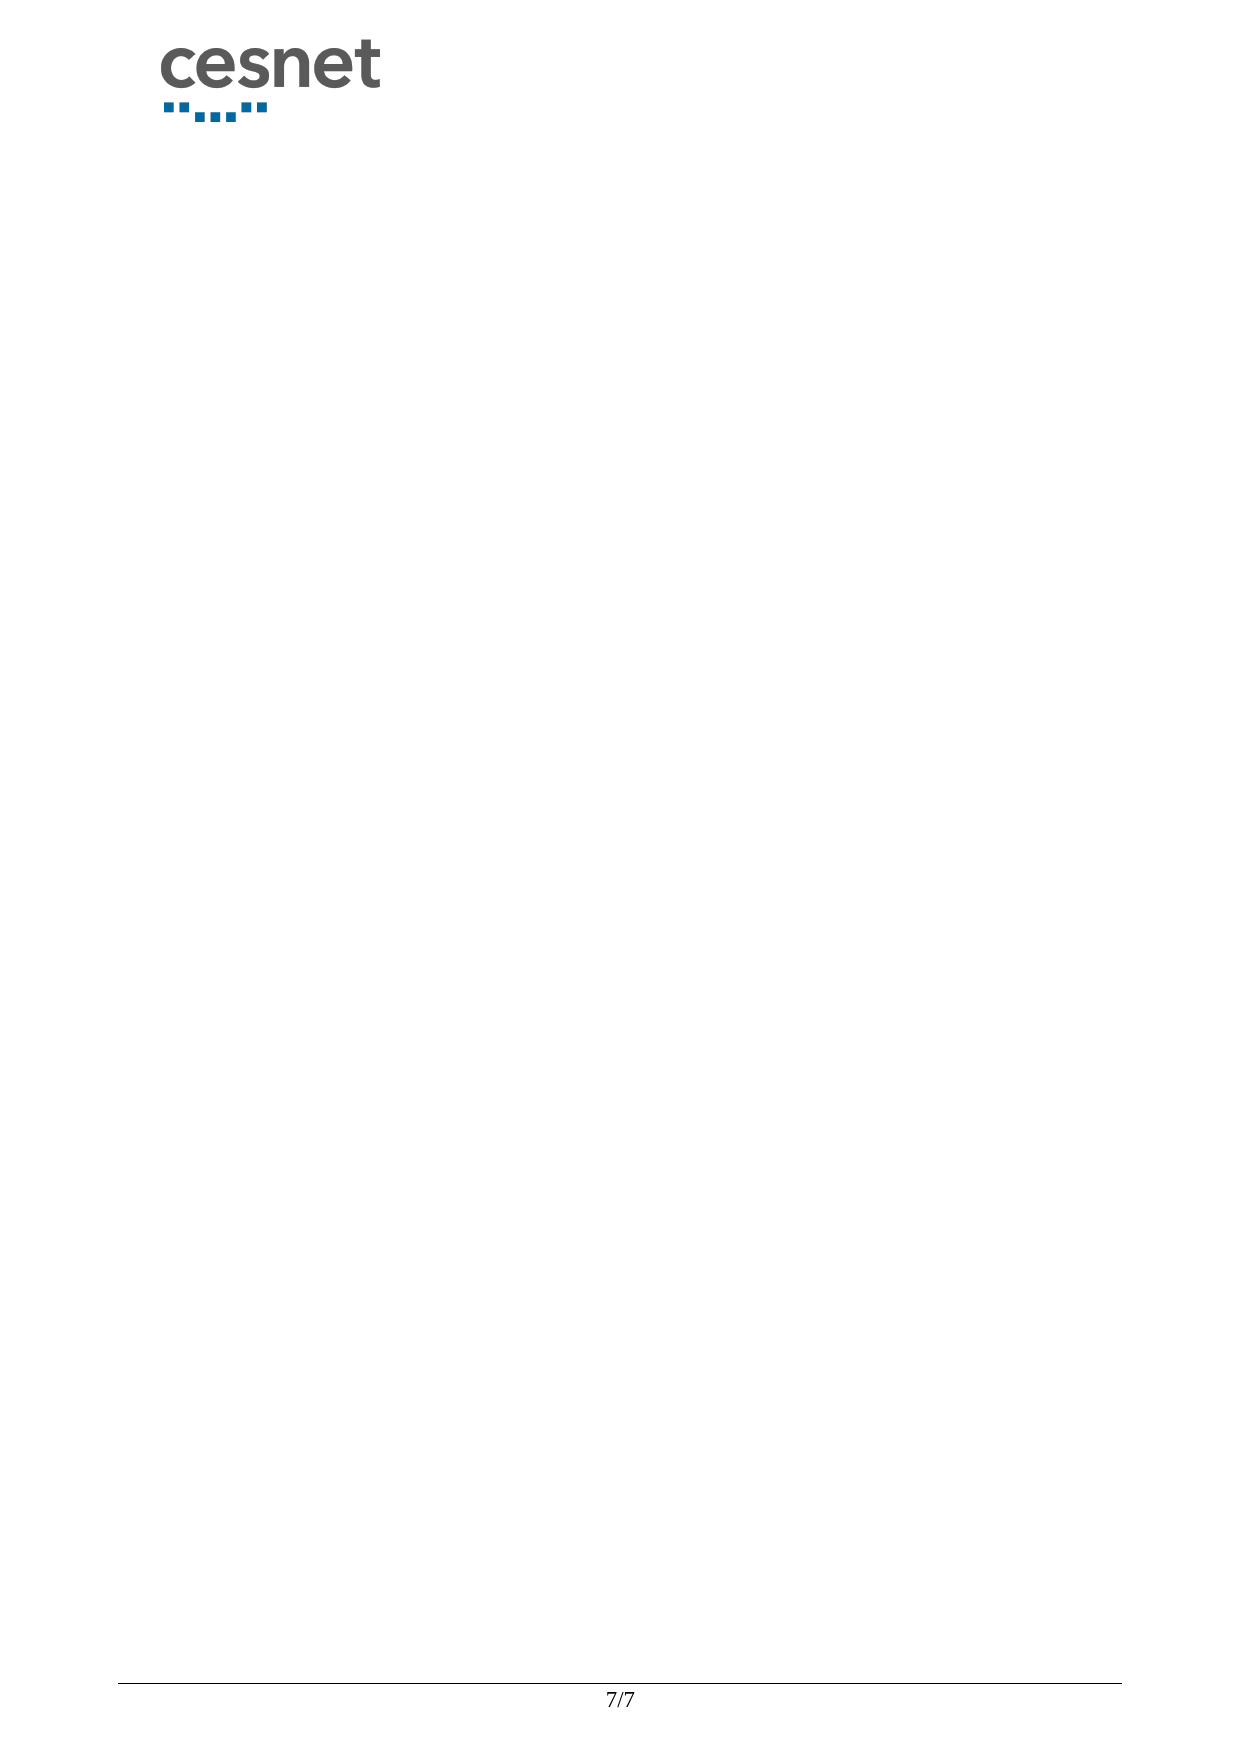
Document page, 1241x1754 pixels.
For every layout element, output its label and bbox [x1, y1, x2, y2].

picture [124, 0, 420, 162]
